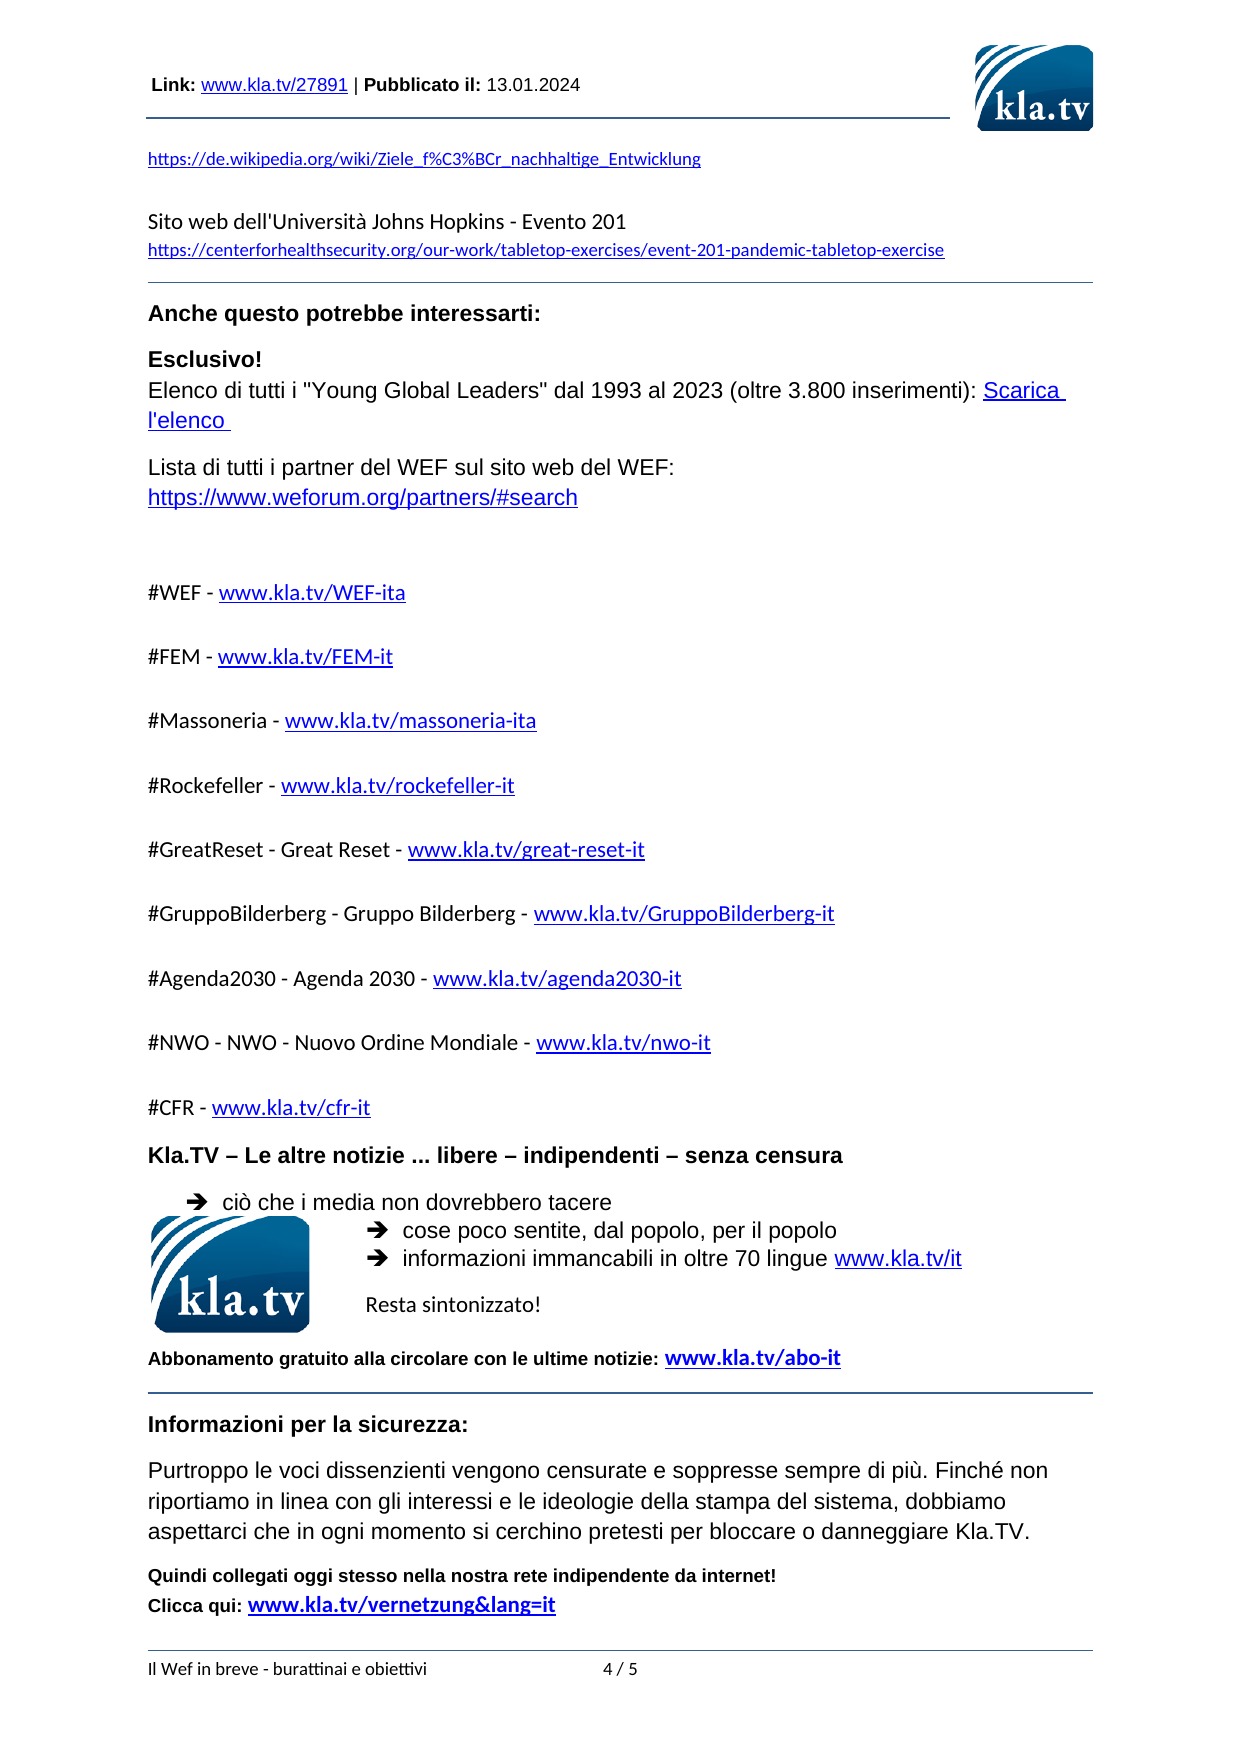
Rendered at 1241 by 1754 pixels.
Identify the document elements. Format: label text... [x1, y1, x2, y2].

text Lista di tutti i partner del WEF sul sito web del WEF: https://www.weforum.org/partners/#search [148, 436, 1093, 510]
text Informazioni per la sicurezza: [148, 1394, 1093, 1437]
picture [298, 1216, 309, 1224]
list cose poco sentite, dal popolo, per il popolo [305, 1217, 1093, 1243]
list ciò che i media non dovrebbero tacere [185, 1188, 1093, 1215]
text Purtroppo le voci dissenzienti vengono censurate e soppresse sempre di più. Finché non riportiamo in linea con gli interessi e le ideologie della stampa del sistema, dobbiamo aspettarci che in ogni momento si cerchino pretesti per bloccare o danneggiare Kla.TV. [148, 1457, 1093, 1544]
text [148, 148, 1093, 261]
text Abbonamento gratuito alla circolare con le ultime notizie: www.kla.tv/abo-it [148, 1343, 1093, 1371]
text Anche questo potrebbe interessarti: [148, 283, 1093, 326]
picture [150, 1216, 309, 1332]
text Esclusivo! Elenco di tutti i "Young Global Leaders" dal 1993 al 2023 (oltre 3.800 inserimenti): Scarica l'elenco [148, 328, 1093, 433]
picture [1084, 45, 1093, 51]
picture [974, 45, 1093, 130]
text Resta sintonizzato! [309, 1290, 1093, 1318]
text Quindi collegati oggi stesso nella nostra rete indipendente da internet! Clicca qui: www.kla.tv/vernetzung&lang=it [148, 1565, 1093, 1618]
text #WEF - www.kla.tv/WEF-ita #FEM - www.kla.tv/FEM-it #Massoneria - www.kla.tv/massoneria-ita #Rockefeller - www.kla.tv/rockefeller-it #GreatReset - Great Reset - www.kla.tv/great-reset-it #GruppoBilderberg - Gruppo Bilderberg - www.kla.tv/GruppoBilderberg-it #Agenda2030 - Agenda 2030 - www.kla.tv/agenda2030-it #NWO - NWO - Nuovo Ordine Mondiale - www.kla.tv/nwo-it #CFR - www.kla.tv/cfr-it [148, 559, 1093, 1121]
list informazioni immancabili in oltre 70 lingue www.kla.tv/it [309, 1245, 1093, 1272]
text Kla.TV – Le altre notizie ... libere – indipendenti – senza censura [148, 1123, 1093, 1168]
